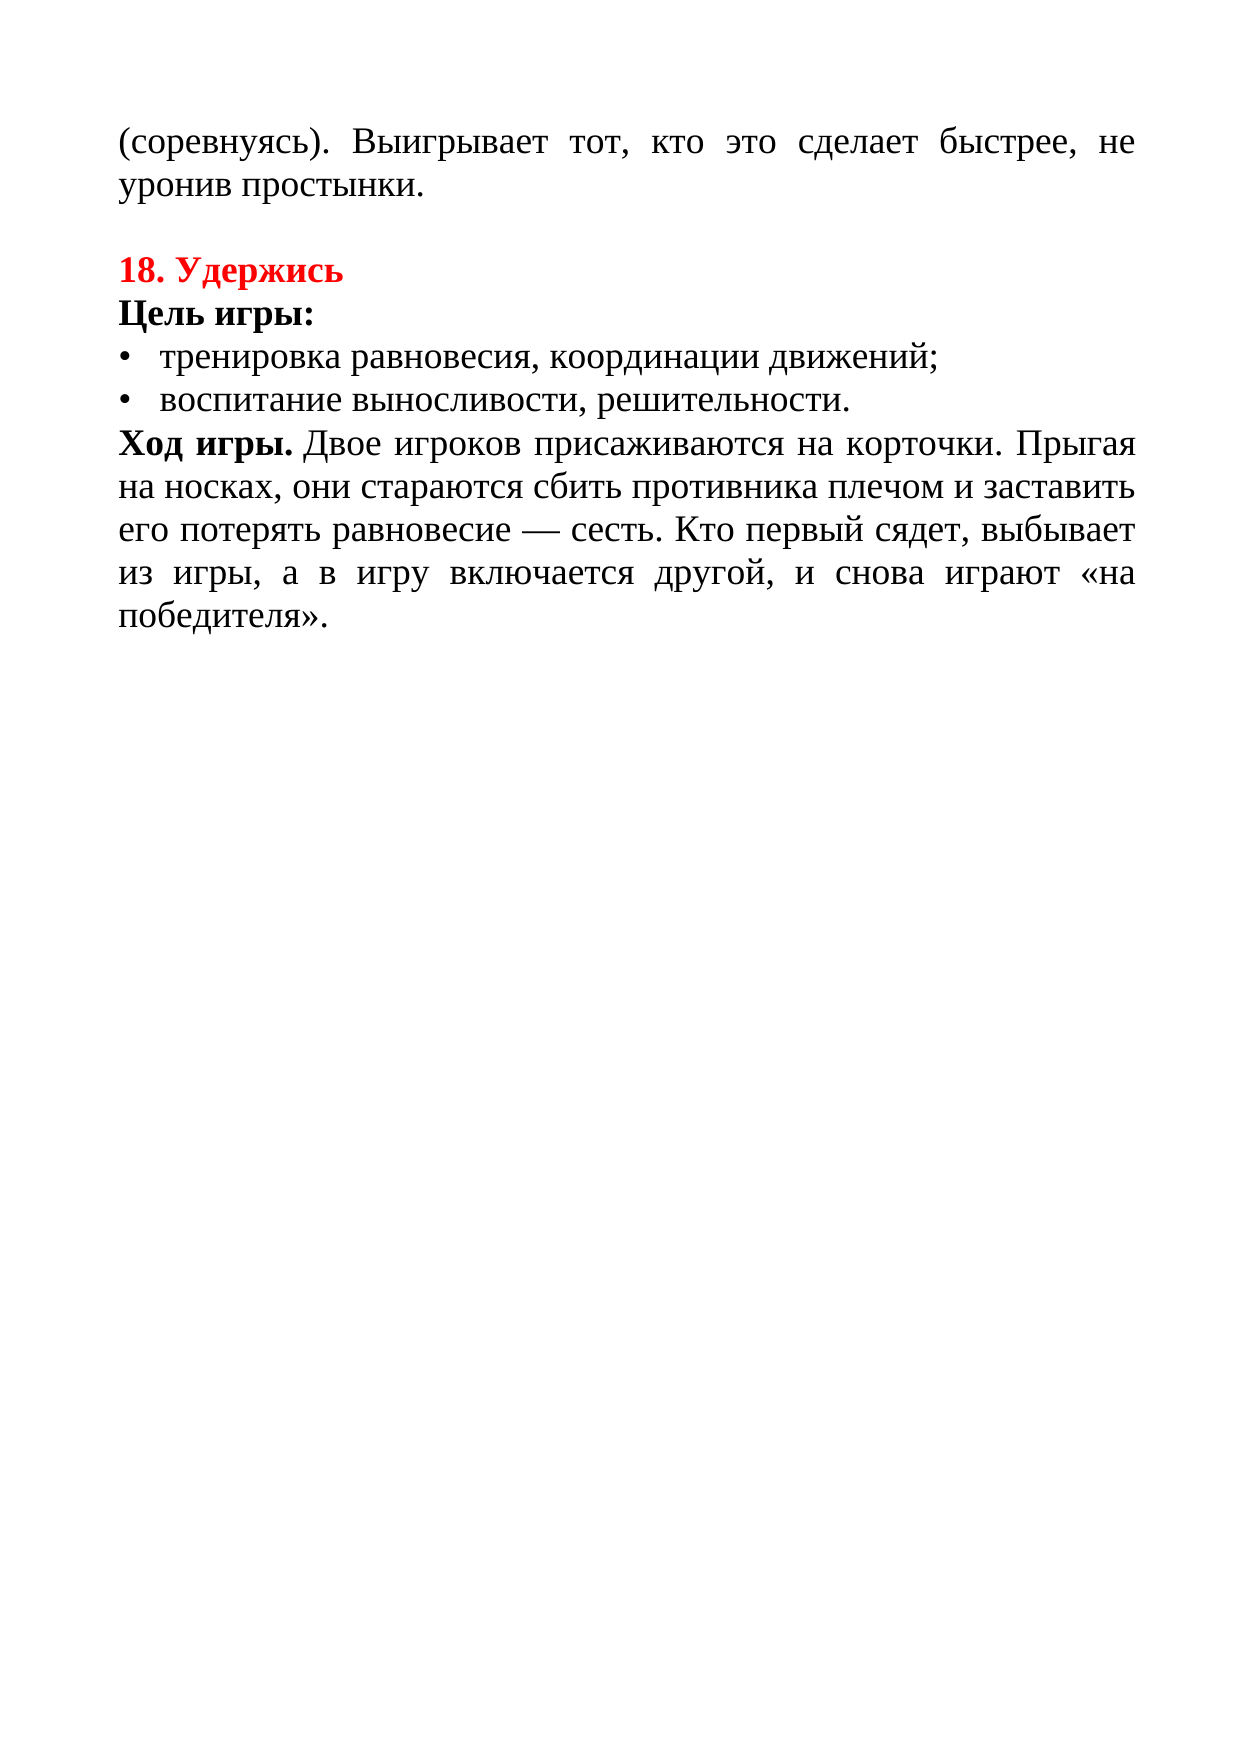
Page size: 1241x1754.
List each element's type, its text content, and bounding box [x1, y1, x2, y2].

text • воспитание выносливости, решительности. [118, 377, 1137, 420]
text 18. Удержись [118, 247, 1137, 291]
text Цель игры: [118, 291, 1137, 334]
text • тренировка равновесия, координации движений; [118, 334, 1137, 377]
text Ход игры. Двое игроков присаживаются на корточки. Прыгая на носках, они стараются сбить противника плечом и заставить его потерять равновесие — сесть. Кто первый сядет, выбывает из игры, а в игру включается другой, и снова играют «на победителя». [118, 420, 1137, 636]
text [118, 118, 1137, 204]
